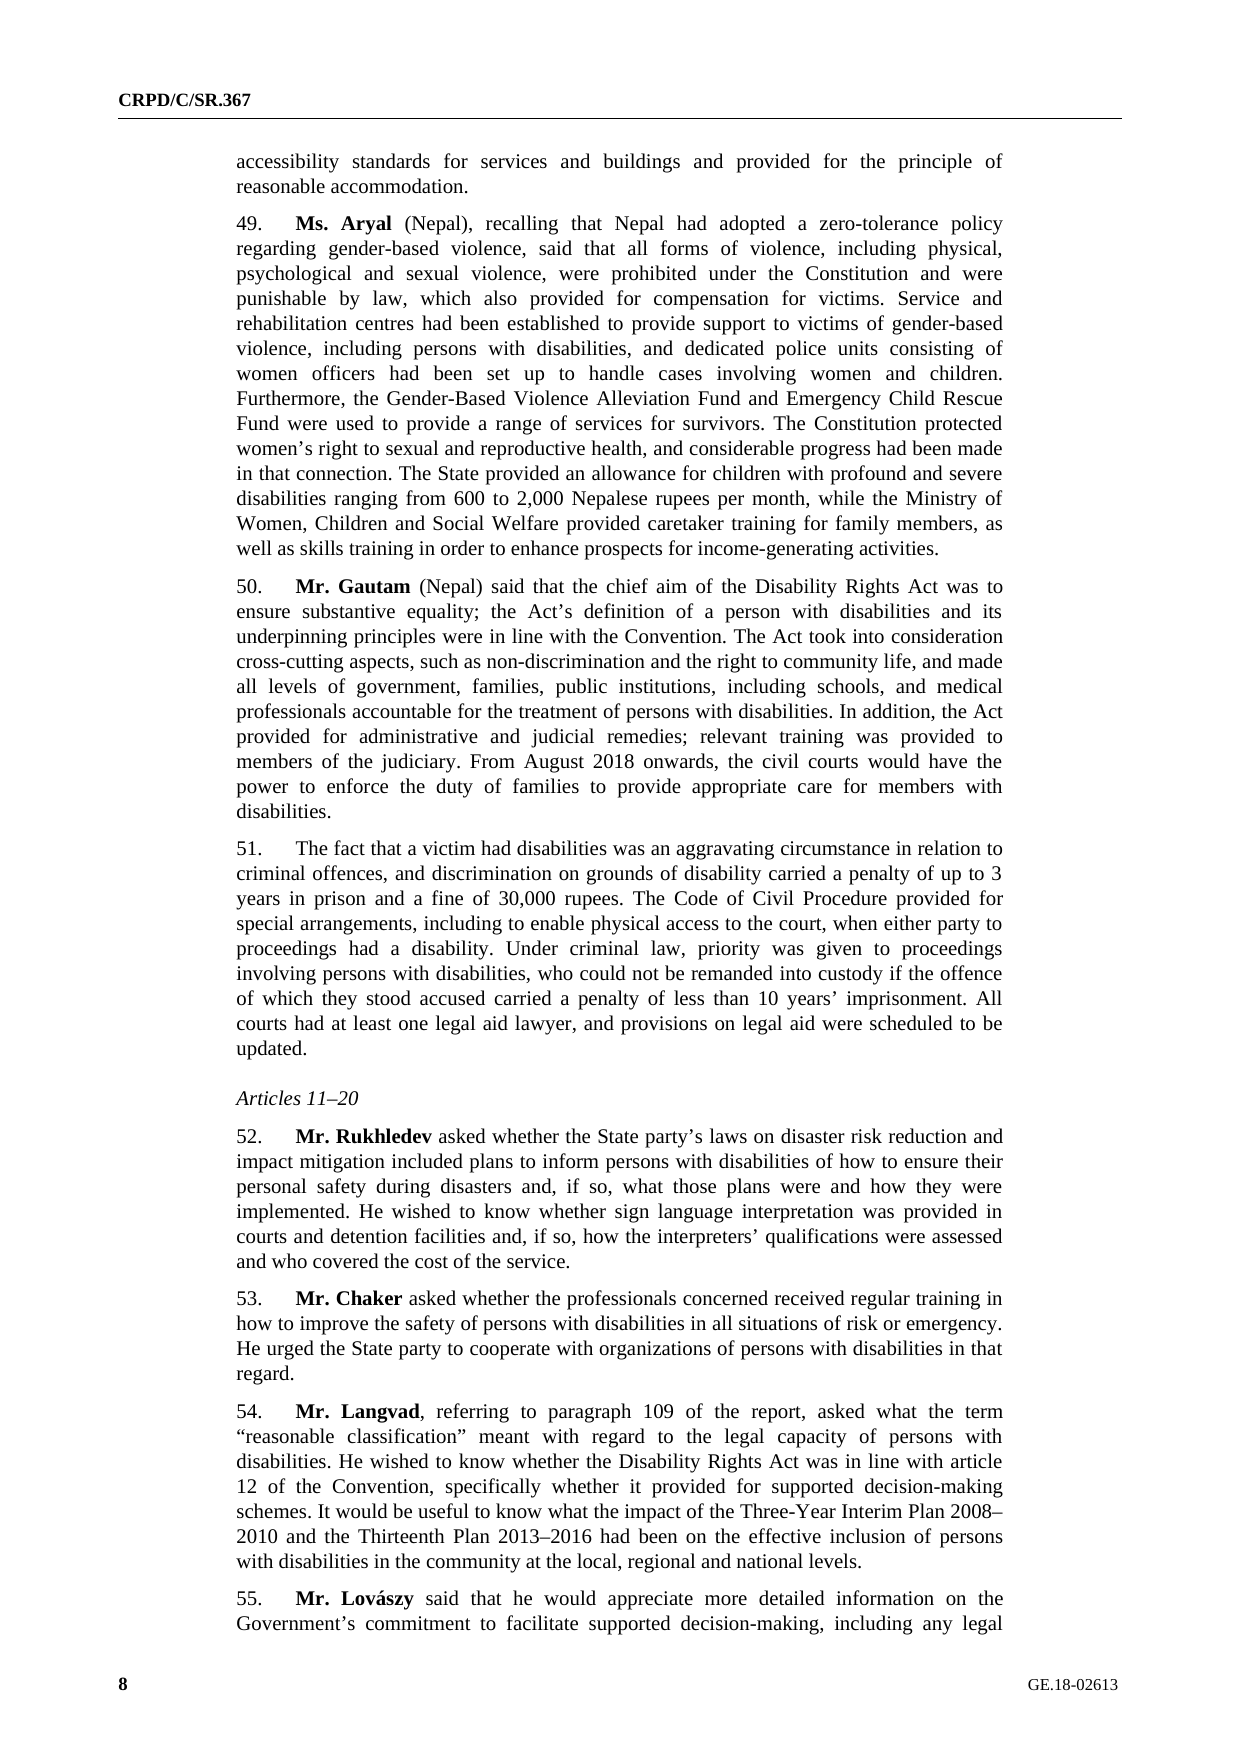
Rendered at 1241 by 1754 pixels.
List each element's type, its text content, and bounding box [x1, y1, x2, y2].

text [236, 1585, 1004, 1635]
text The fact that a victim had disabilities was an aggravating circumstance in relation to criminal offences, and discrimination on grounds of disability carried a penalty of up to 3 years in prison and a fine of 30,000 rupees. The Code of Civil Procedure provided for special arrangements, including to enable physical access to the court, when either party to proceedings had a disability. Under criminal law, priority was given to proceedings involving persons with disabilities, who could not be remanded into custody if the offence of which they stood accused carried a penalty of less than 10 years’ imprisonment. All courts had at least one legal aid lawyer, and provisions on legal aid were scheduled to be updated. [236, 835, 1004, 1060]
text Mr. Rukhledev asked whether the State party’s laws on disaster risk reduction and impact mitigation included plans to inform persons with disabilities of how to ensure their personal safety during disasters and, if so, what those plans were and how they were implemented. He wished to know whether sign language interpretation was provided in courts and detention facilities and, if so, how the interpreters’ qualifications were assessed and who covered the cost of the service. [236, 1123, 1004, 1273]
text Mr. Chaker asked whether the professionals concerned received regular training in how to improve the safety of persons with disabilities in all situations of risk or emergency. He urged the State party to cooperate with organizations of persons with disabilities in that regard. [236, 1285, 1004, 1385]
text Mr. Langvad, referring to paragraph 109 of the report, asked what the term “reasonable classification” meant with regard to the legal capacity of persons with disabilities. He wished to know whether the Disability Rights Act was in line with article 12 of the Convention, specifically whether it provided for supported decision-making schemes. It would be useful to know what the impact of the Three-Year Interim Plan 2008–2010 and the Thirteenth Plan 2013–2016 had been on the effective inclusion of persons with disabilities in the community at the local, regional and national levels. [236, 1398, 1004, 1573]
text Articles 11–20 [118, 1085, 1004, 1110]
text Mr. Gautam (Nepal) said that the chief aim of the Disability Rights Act was to ensure substantive equality; the Act’s definition of a person with disabilities and its underpinning principles were in line with the Convention. The Act took into consideration cross-cutting aspects, such as non-discrimination and the right to community life, and made all levels of government, families, public institutions, including schools, and medical professionals accountable for the treatment of persons with disabilities. In addition, the Act provided for administrative and judicial remedies; relevant training was provided to members of the judiciary. From August 2018 onwards, the civil courts would have the power to enforce the duty of families to provide appropriate care for members with disabilities. [236, 573, 1004, 823]
text Ms. Aryal (Nepal), recalling that Nepal had adopted a zero-tolerance policy regarding gender-based violence, said that all forms of violence, including physical, psychological and sexual violence, were prohibited under the Constitution and were punishable by law, which also provided for compensation for victims. Service and rehabilitation centres had been established to provide support to victims of gender-based violence, including persons with disabilities, and dedicated police units consisting of women officers had been set up to handle cases involving women and children. Furthermore, the Gender-Based Violence Alleviation Fund and Emergency Child Rescue Fund were used to provide a range of services for survivors. The Constitution protected women’s right to sexual and reproductive health, and considerable progress had been made in that connection. The State provided an allowance for children with profound and severe disabilities ranging from 600 to 2,000 Nepalese rupees per month, while the Ministry of Women, Children and Social Welfare provided caretaker training for family members, as well as skills training in order to enhance prospects for income-generating activities. [236, 210, 1004, 560]
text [236, 148, 1004, 198]
